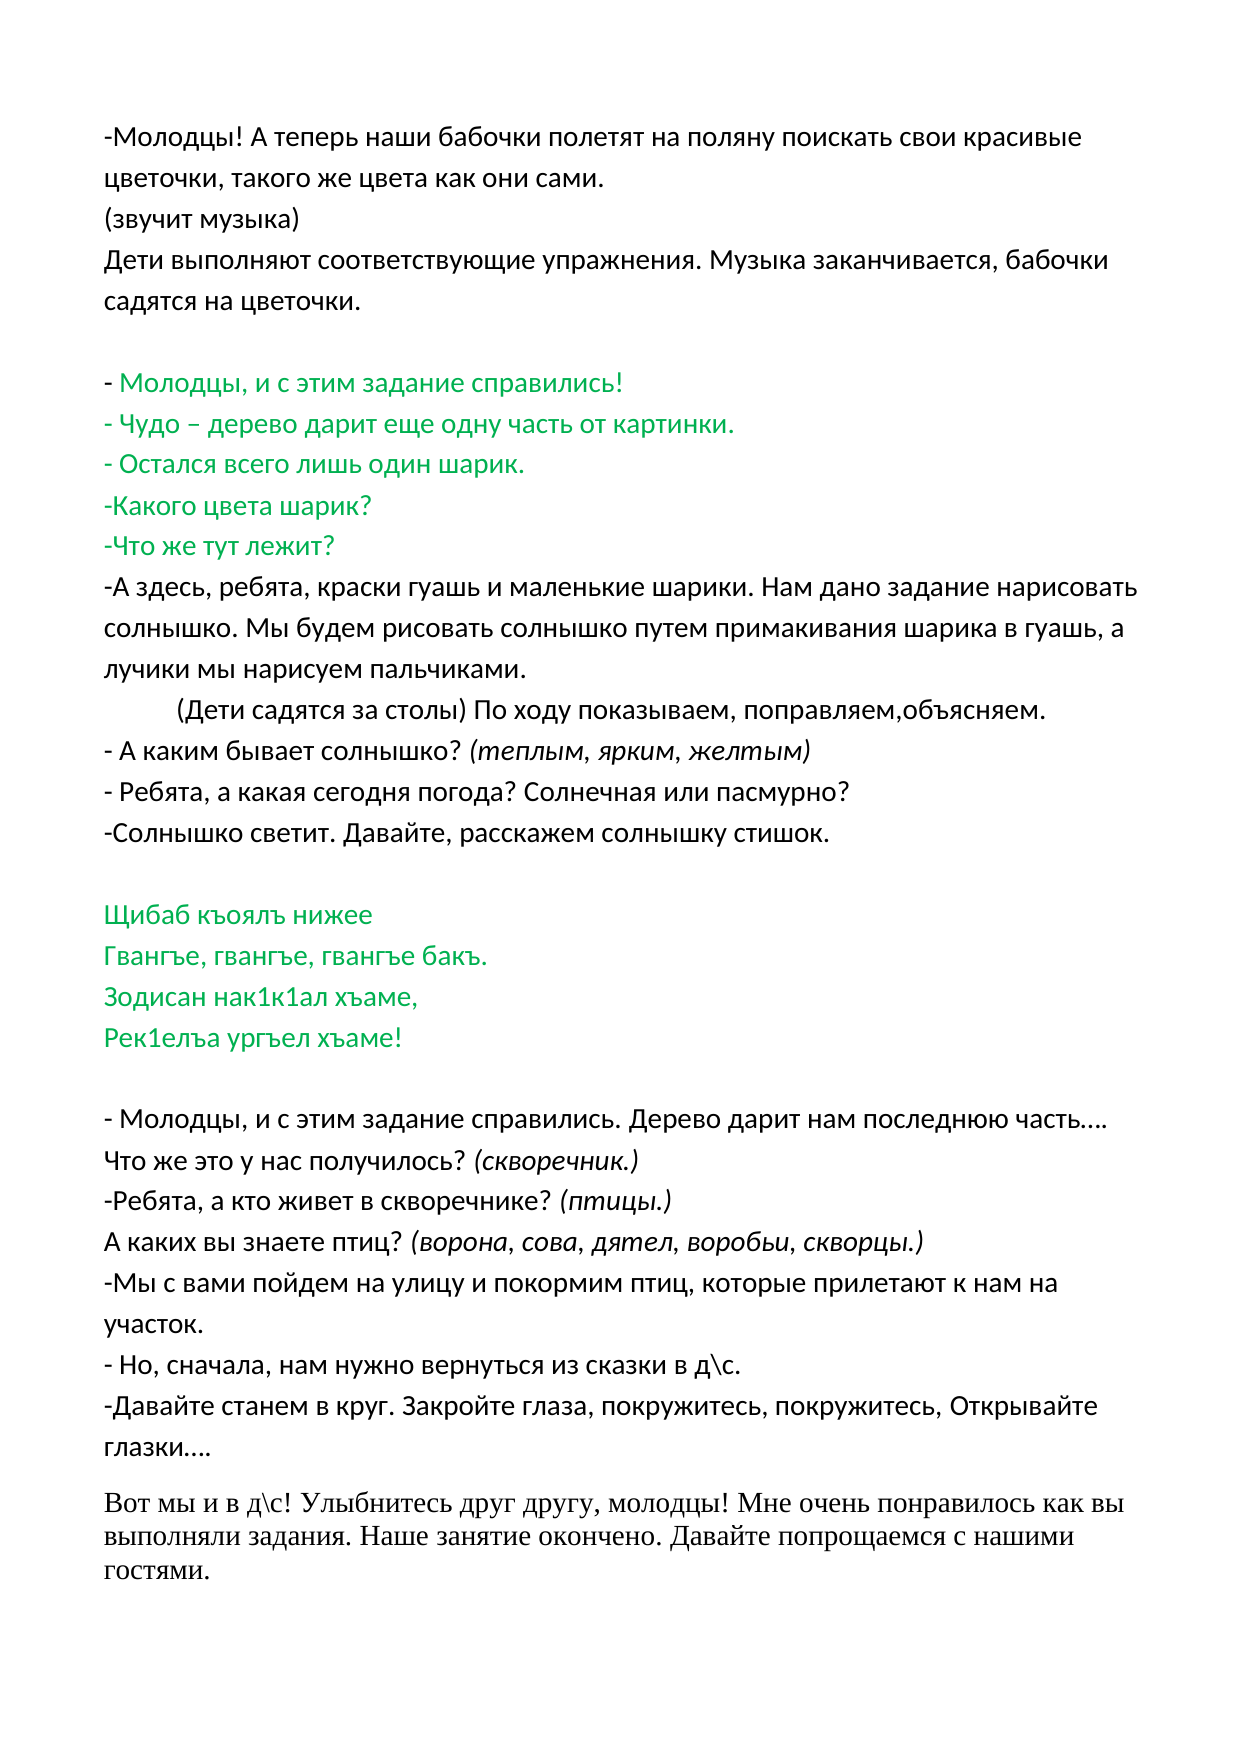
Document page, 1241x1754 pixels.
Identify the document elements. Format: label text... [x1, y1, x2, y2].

text -Ребята, а кто живет в скворечнике? (птицы.) [103, 1182, 1152, 1218]
text Вот мы и в д\с! Улыбнитесь друг другу, молодцы! Мне очень понравилось как вы выполняли задания. Наше занятие окончено. Давайте попрощаемся с нашими гостями. [103, 1485, 1152, 1585]
text - Чудо – дерево дарит еще одну часть от картинки. [103, 405, 1152, 440]
text - Ребята, а какая сегодня погода? Солнечная или пасмурно? [103, 773, 1152, 809]
text Рек1елъа ургъел хъаме! [103, 1019, 1152, 1054]
text (звучит музыка) [103, 200, 1152, 236]
text (Дети садятся за столы) По ходу показываем, поправляем,объясняем. [103, 691, 1152, 727]
text -Молодцы! А теперь наши бабочки полетят на поляну поискать свои красивые цветочки, такого же цвета как они сами. [103, 118, 1152, 195]
text - Остался всего лишь один шарик. [103, 446, 1152, 481]
text Зодисан нак1к1ал хъаме, [103, 978, 1152, 1013]
text А каких вы знаете птиц? (ворона, сова, дятел, воробьи, скворцы.) [103, 1223, 1152, 1259]
text - Молодцы, и с этим задание справились. Дерево дарит нам последнюю часть…. Что же это у нас получилось? (скворечник.) [103, 1101, 1152, 1177]
text Щибаб къоялъ нижее [103, 896, 1152, 932]
text - А каким бывает солнышко? (теплым, ярким, желтым) [103, 732, 1152, 768]
text - Молодцы, и с этим задание справились! [103, 364, 1152, 399]
text - Но, сначала, нам нужно вернуться из сказки в д\с. [103, 1346, 1152, 1382]
text -А здесь, ребята, краски гуашь и маленькие шарики. Нам дано задание нарисовать солнышко. Мы будем рисовать солнышко путем примакивания шарика в гуашь, а лучики мы нарисуем пальчиками. [103, 568, 1152, 686]
text Гвангъе, гвангъе, гвангъе бакъ. [103, 937, 1152, 972]
text Дети выполняют соответствующие упражнения. Музыка заканчивается, бабочки садятся на цветочки. [103, 241, 1152, 317]
text -Давайте станем в круг. Закройте глаза, покружитесь, покружитесь, Открывайте глазки…. [103, 1387, 1152, 1464]
text -Мы с вами пойдем на улицу и покормим птиц, которые прилетают к нам на участок. [103, 1264, 1152, 1341]
text -Что же тут лежит? [103, 527, 1152, 563]
text -Солнышко светит. Давайте, расскажем солнышку стишок. [103, 814, 1152, 850]
text -Какого цвета шарик? [103, 487, 1152, 522]
